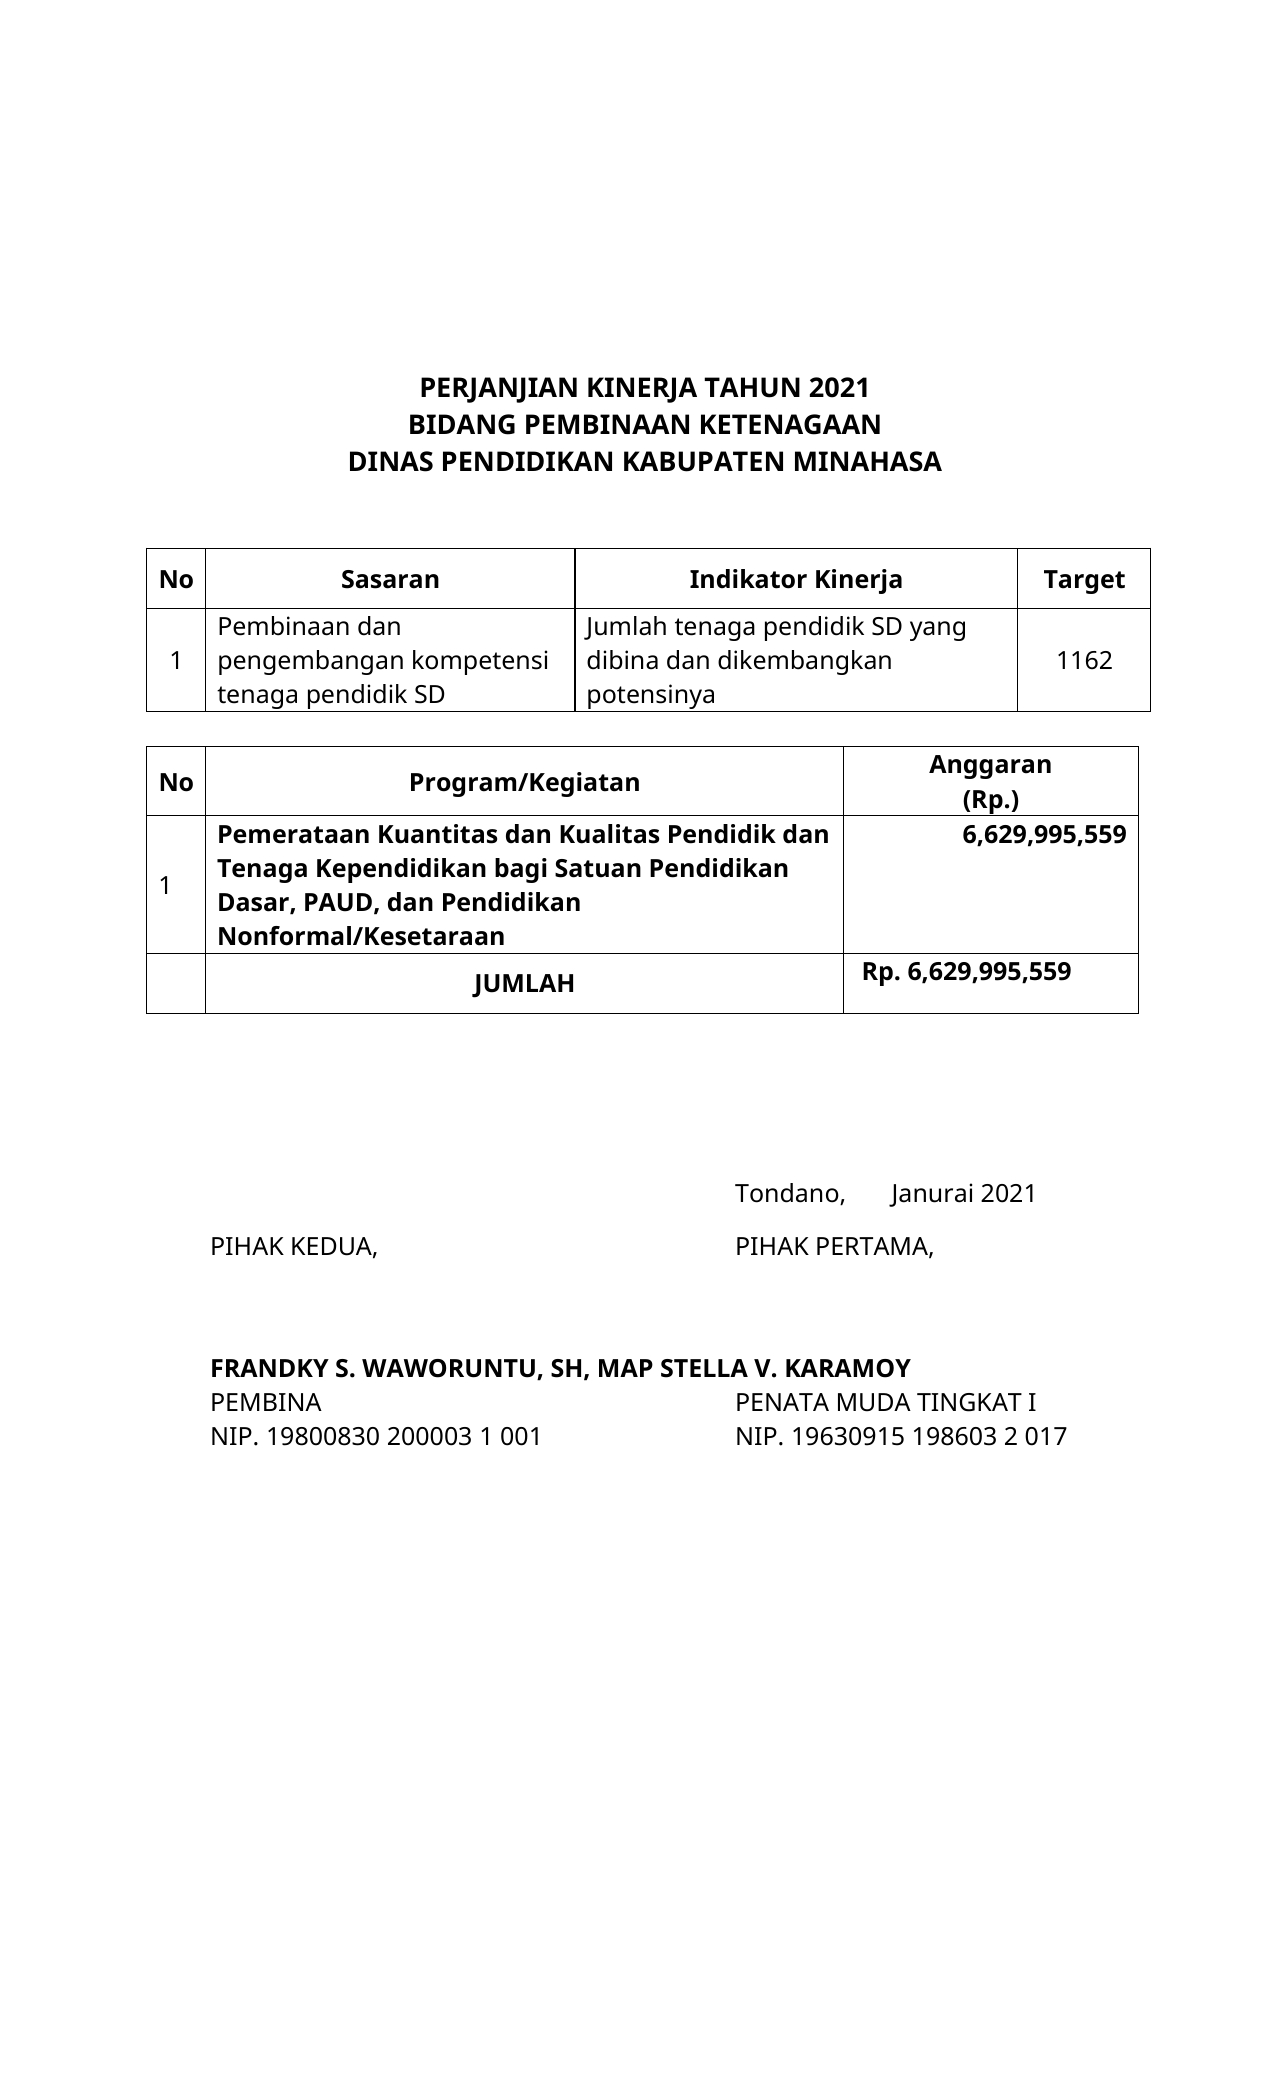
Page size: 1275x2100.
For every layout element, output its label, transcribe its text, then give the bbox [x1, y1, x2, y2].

table_cell 1 [147, 816, 205, 953]
text FRANDKY S. WAWORUNTU, SH, MAP STELLA V. KARAMOY [135, 1351, 1155, 1385]
table_cell Rp. 6,629,995,559 [844, 954, 1138, 1013]
table_header Program/Kegiatan [206, 747, 843, 815]
table_header No [147, 549, 205, 608]
table_cell JUMLAH [206, 954, 843, 1013]
table_header Anggaran (Rp.) [844, 747, 1138, 815]
table_cell 1 [147, 609, 205, 711]
table_header Sasaran [206, 549, 574, 608]
text BIDANG PEMBINAAN KETENAGAAN [135, 406, 1155, 443]
text DINAS PENDIDIKAN KABUPATEN MINAHASA [135, 443, 1155, 479]
table_cell 1162 [1018, 609, 1150, 711]
text PEMBINA PENATA MUDA TINGKAT I [135, 1385, 1155, 1419]
text PERJANJIAN KINERJA TAHUN 2021 [135, 369, 1155, 406]
table_cell 6,629,995,559 [844, 816, 1138, 953]
table_cell [147, 954, 205, 1013]
table_cell Pemerataan Kuantitas dan Kualitas Pendidik dan Tenaga Kependidikan bagi Satuan Pendidikan Dasar, PAUD, dan Pendidikan Nonformal/Kesetaraan [206, 816, 843, 953]
text PIHAK KEDUA, PIHAK PERTAMA, [135, 1229, 1155, 1263]
table_cell Pembinaan dan pengembangan kompetensi tenaga pendidik SD [206, 609, 574, 711]
table_header Indikator Kinerja [576, 549, 1017, 608]
table_header Target [1018, 549, 1150, 608]
table_cell Jumlah tenaga pendidik SD yang dibina dan dikembangkan potensinya [576, 609, 1017, 711]
text NIP. 19800830 200003 1 001 NIP. 19630915 198603 2 017 [135, 1419, 1155, 1453]
text Tondano, Janurai 2021 [660, 1176, 1155, 1210]
table_header No [147, 747, 205, 815]
